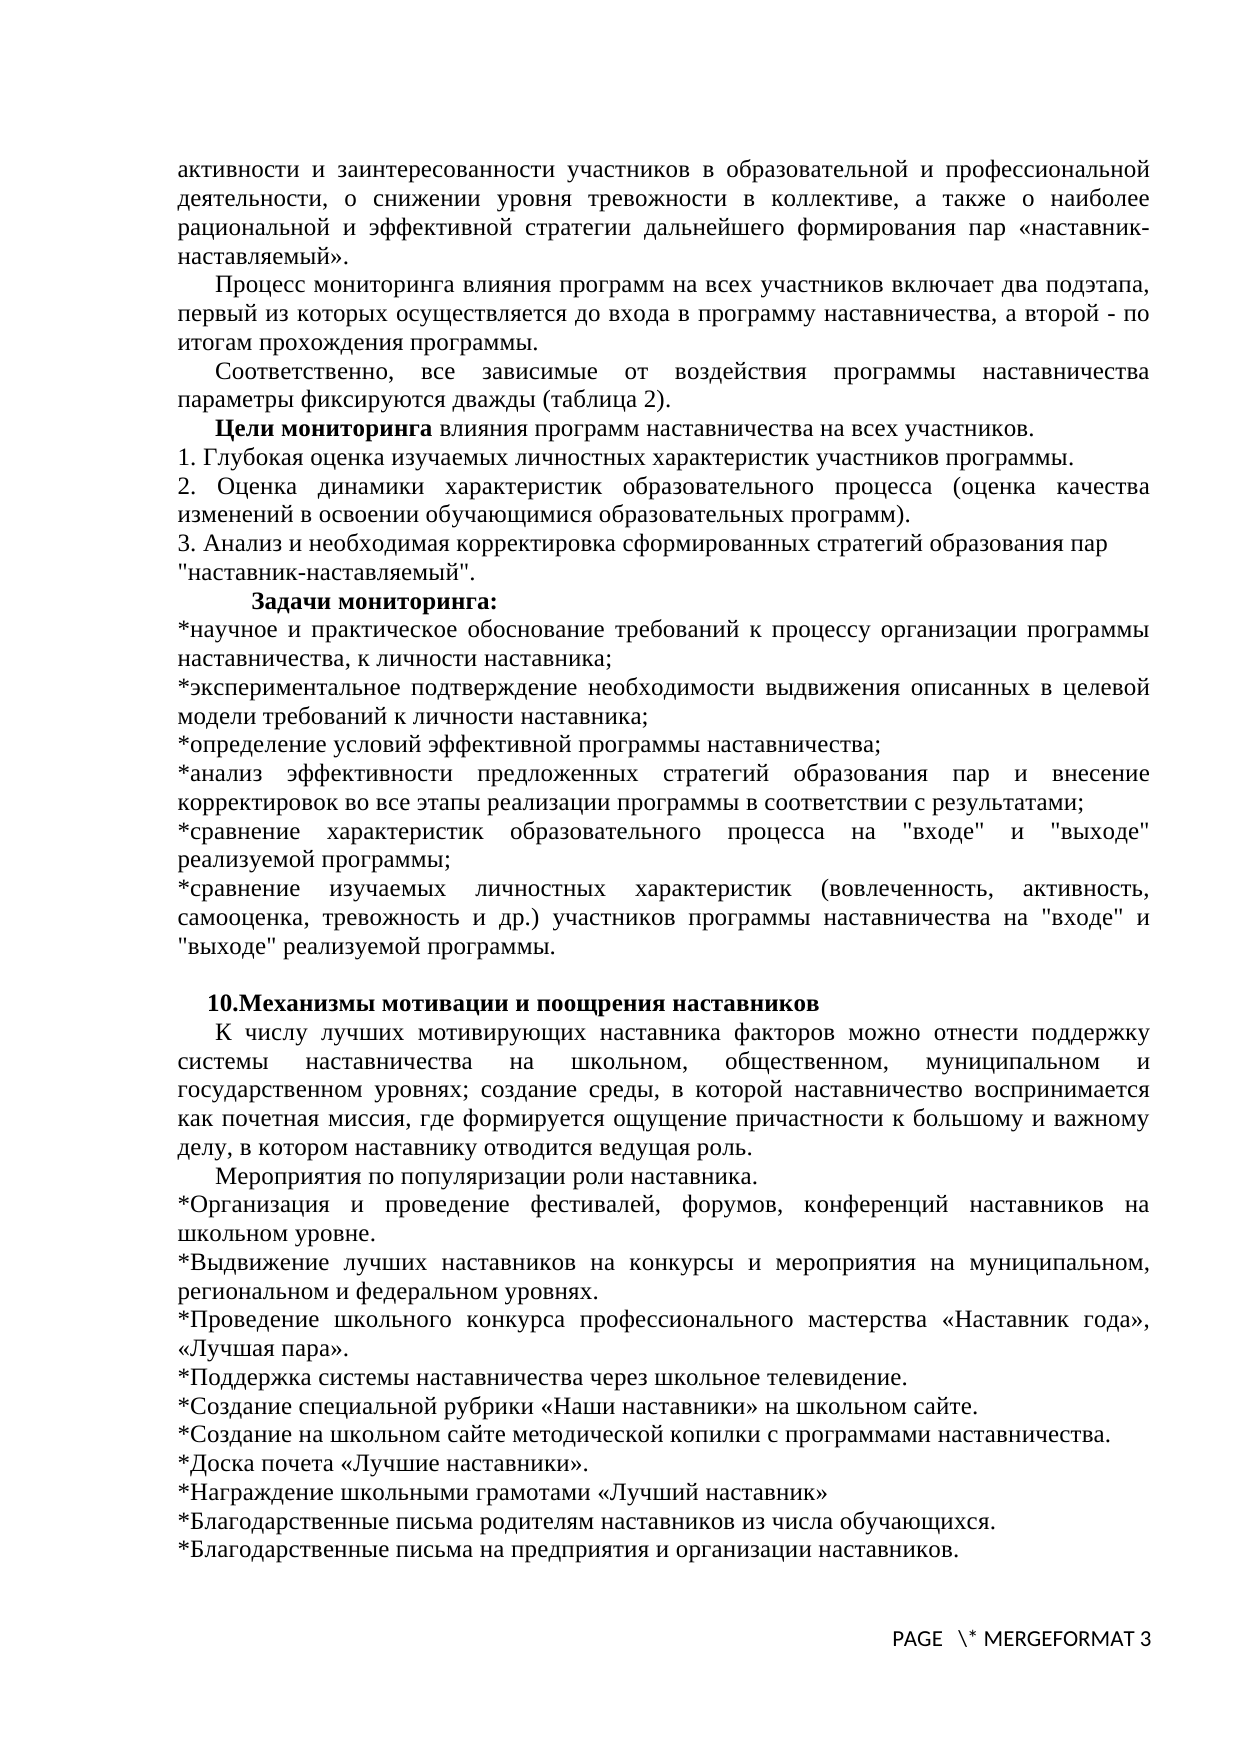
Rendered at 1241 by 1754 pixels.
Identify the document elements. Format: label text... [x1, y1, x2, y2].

text Соответственно, все зависимые от воздействия программы наставничества параметры фиксируются дважды (таблица 2). [177, 356, 1152, 413]
text К числу лучших мотивирующих наставника факторов можно отнести поддержку системы наставничества на школьном, общественном, муниципальном и государственном уровнях; создание среды, в которой наставничество воспринимается как почетная миссия, где формируется ощущение причастности к большому и важному делу, в котором наставнику отводится ведущая роль. [177, 1017, 1152, 1161]
text 10.Механизмы мотивации и поощрения наставников [207, 988, 1152, 1017]
text *Благодарственные письма на предприятия и организации наставников. [177, 1534, 1152, 1563]
text Цели мониторинга влияния программ наставничества на всех участников. [177, 413, 1152, 442]
text Задачи мониторинга: [177, 586, 1152, 614]
text *сравнение изучаемых личностных характеристик (вовлеченность, активность, самооценка, тревожность и др.) участников программы наставничества на "входе" и "выходе" реализуемой программы. [177, 873, 1152, 959]
text *Благодарственные письма родителям наставников из числа обучающихся. [177, 1506, 1152, 1534]
text 3. Анализ и необходимая корректировка сформированных стратегий образования пар "наставник-наставляемый". [177, 528, 1152, 586]
text *определение условий эффективной программы наставничества; [177, 729, 1152, 758]
text *сравнение характеристик образовательного процесса на "входе" и "выходе" реализуемой программы; [177, 816, 1152, 873]
text Процесс мониторинга влияния программ на всех участников включает два подэтапа, первый из которых осуществляется до входа в программу наставничества, а второй - по итогам прохождения программы. [177, 269, 1152, 356]
text *Поддержка системы наставничества через школьное телевидение. [177, 1362, 1152, 1391]
text *анализ эффективности предложенных стратегий образования пар и внесение корректировок во все этапы реализации программы в соответствии с результатами; [177, 758, 1152, 816]
text *Награждение школьными грамотами «Лучший наставник» [177, 1477, 1152, 1506]
text *Создание на школьном сайте методической копилки с программами наставничества. [177, 1419, 1152, 1448]
text *Доска почета «Лучшие наставники». [177, 1448, 1152, 1477]
text 2. Оценка динамики характеристик образовательного процесса (оценка качества изменений в освоении обучающимися образовательных программ). [177, 471, 1152, 528]
text *Создание специальной рубрики «Наши наставники» на школьном сайте. [177, 1391, 1152, 1419]
text *Выдвижение лучших наставников на конкурсы и мероприятия на муниципальном, региональном и федеральном уровнях. [177, 1247, 1152, 1304]
text 1. Глубокая оценка изучаемых личностных характеристик участников программы. [177, 442, 1152, 471]
text *научное и практическое обоснование требований к процессу организации программы наставничества, к личности наставника; [177, 614, 1152, 672]
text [177, 154, 1152, 269]
text Мероприятия по популяризации роли наставника. [177, 1161, 1152, 1189]
text *Организация и проведение фестивалей, форумов, конференций наставников на школьном уровне. [177, 1189, 1152, 1247]
text *Проведение школьного конкурса профессионального мастерства «Наставник года», «Лучшая пара». [177, 1304, 1152, 1362]
text *экспериментальное подтверждение необходимости выдвижения описанных в целевой модели требований к личности наставника; [177, 672, 1152, 729]
